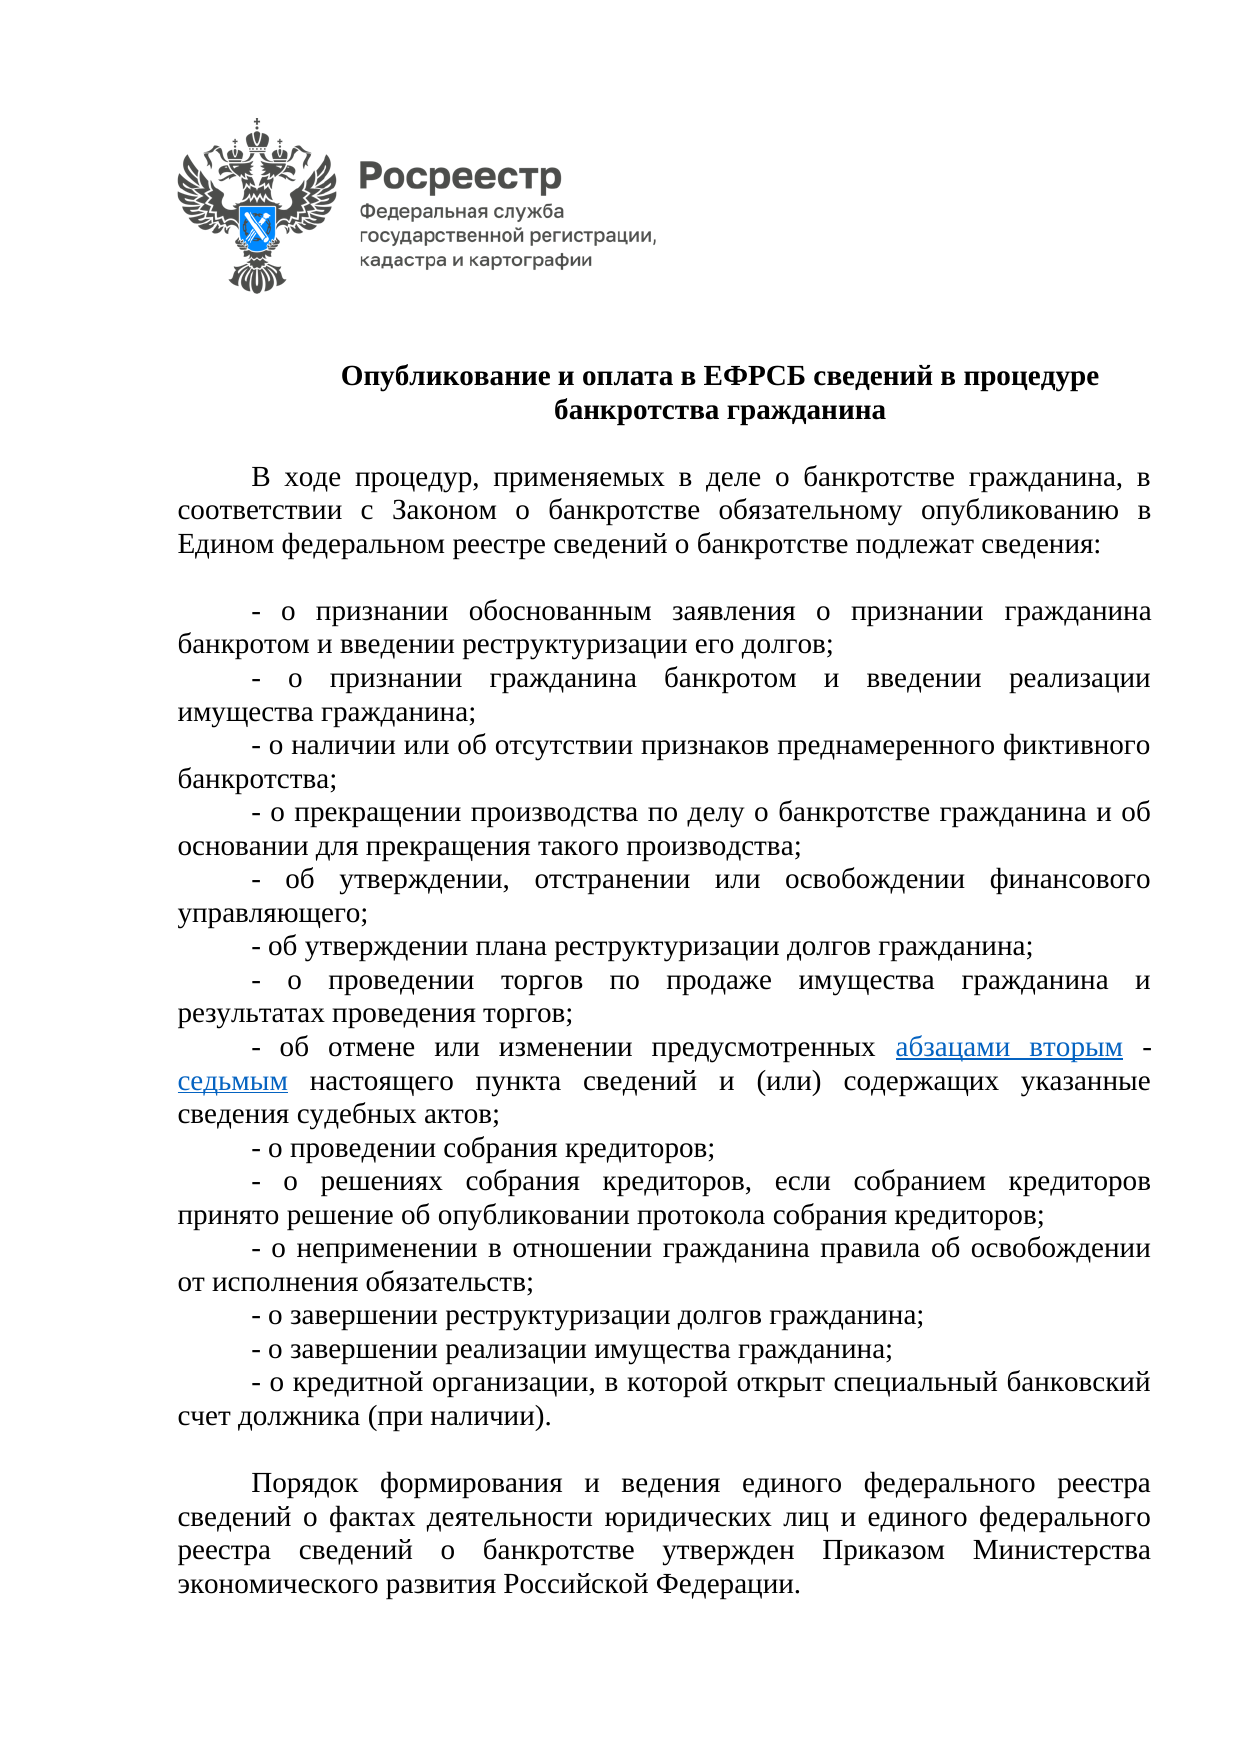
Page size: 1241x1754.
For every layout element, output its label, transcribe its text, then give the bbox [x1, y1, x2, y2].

text - о прекращении производства по делу о банкротстве гражданина и об основании для прекращения такого производства; [177, 794, 1152, 861]
text - о неприменении в отношении гражданина правила об освобождении от исполнения обязательств; [177, 1230, 1152, 1297]
text - о признании обоснованным заявления о признании гражданина банкротом и введении реструктуризации его долгов; [177, 593, 1152, 660]
text Порядок формирования и ведения единого федерального реестра сведений о фактах деятельности юридических лиц и единого федерального реестра сведений о банкротстве утвержден Приказом Министерства экономического развития Российской Федерации. [177, 1465, 1152, 1599]
text - о кредитной организации, в которой открыт специальный банковский счет должника (при наличии). [177, 1364, 1152, 1432]
text - об отмене или изменении предусмотренных абзацами вторым - седьмым настоящего пункта сведений и (или) содержащих указанные сведения судебных актов; [177, 1029, 1152, 1130]
text - о проведении торгов по продаже имущества гражданина и результатах проведения торгов; [177, 962, 1152, 1029]
text - о завершении реструктуризации долгов гражданина; [177, 1297, 1152, 1331]
picture [177, 118, 656, 294]
text В ходе процедур, применяемых в деле о банкротстве гражданина, в соответствии с Законом о банкротстве обязательному опубликованию в Едином федеральном реестре сведений о банкротстве подлежат сведения: [177, 459, 1152, 559]
text - о решениях собрания кредиторов, если собранием кредиторов принято решение об опубликовании протокола собрания кредиторов; [177, 1163, 1152, 1230]
text - о проведении собрания кредиторов; [177, 1130, 1152, 1163]
text - о наличии или об отсутствии признаков преднамеренного фиктивного банкротства; [177, 727, 1152, 794]
text - о признании гражданина банкротом и введении реализации имущества гражданина; [177, 660, 1152, 727]
text - об утверждении плана реструктуризации долгов гражданина; [177, 928, 1152, 962]
text - об утверждении, отстранении или освобождении финансового управляющего; [177, 861, 1152, 928]
list Опубликование и оплата в ЕФРСБ сведений в процедуре банкротства гражданина [288, 358, 1152, 425]
text - о завершении реализации имущества гражданина; [177, 1331, 1152, 1364]
